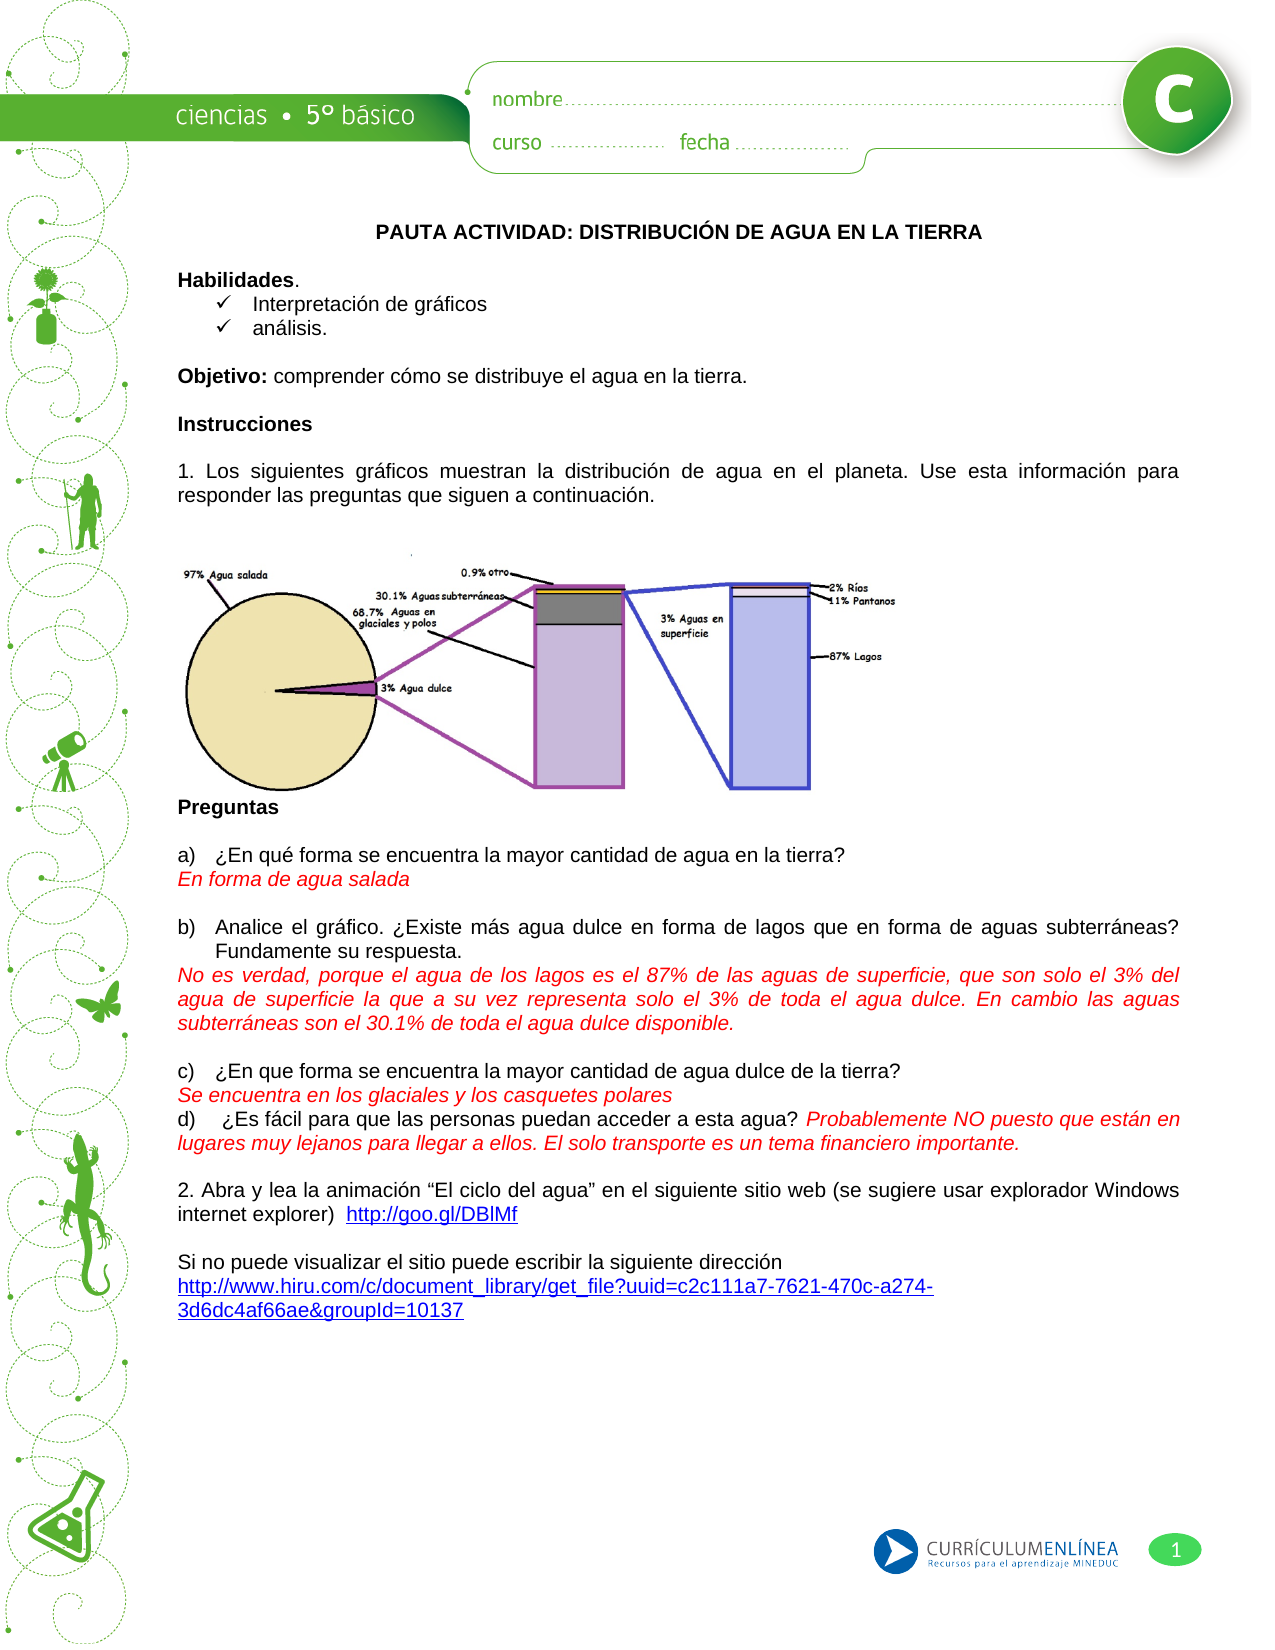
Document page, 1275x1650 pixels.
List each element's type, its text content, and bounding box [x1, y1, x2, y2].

picture [0, 0, 1252, 1644]
text Habilidades. [177, 267, 1181, 291]
text En forma de agua salada [177, 867, 1181, 891]
text No es verdad, porque el agua de los lagos es el 87% de las aguas de superficie, que son solo el 3% del agua de superficie la que a su vez representa solo el 3% de toda el agua dulce. En cambio las aguas subterráneas son el 30.1% de toda el agua dulce disponible. [177, 963, 1181, 1034]
text Instrucciones [177, 411, 1181, 435]
list Se encuentra en los glaciales y los casquetes polares [177, 1082, 1181, 1106]
text PAUTA ACTIVIDAD: DISTRIBUCIÓN DE AGUA EN LA TIERRA [177, 219, 1181, 243]
text 2. Abra y lea la animación “El ciclo del agua” en el siguiente sitio web (se sugiere usar explorador Windows internet explorer) http://goo.gl/DBlMf [177, 1178, 1181, 1226]
text Objetivo: comprender cómo se distribuye el agua en la tierra. [177, 363, 1181, 387]
picture [177, 531, 900, 795]
list Analice el gráfico. ¿Existe más agua dulce en forma de lagos que en forma de aguas subterráneas? Fundamente su respuesta. [177, 915, 1181, 963]
text Si no puede visualizar el sitio puede escribir la siguiente dirección [177, 1250, 1181, 1274]
picture [872, 1525, 1123, 1577]
list Interpretación de gráficos [215, 291, 1181, 315]
text http://www.hiru.com/c/document_library/get_file?uuid=c2c111a7-7621-470c-a274-3d6dc4af66ae&groupId=10137 [177, 1274, 1181, 1322]
text Preguntas [177, 795, 1181, 819]
list ¿En qué forma se encuentra la mayor cantidad de agua en la tierra? [177, 843, 1181, 867]
list análisis. [215, 315, 1181, 339]
list ¿Es fácil para que las personas puedan acceder a esta agua? Probablemente NO puesto que están en lugares muy lejanos para llegar a ellos. El solo transporte es un tema financiero importante. [177, 1106, 1181, 1154]
text 1. Los siguientes gráficos muestran la distribución de agua en el planeta. Use esta información para responder las preguntas que siguen a continuación. [177, 459, 1181, 507]
list ¿En que forma se encuentra la mayor cantidad de agua dulce de la tierra? [177, 1058, 1181, 1082]
